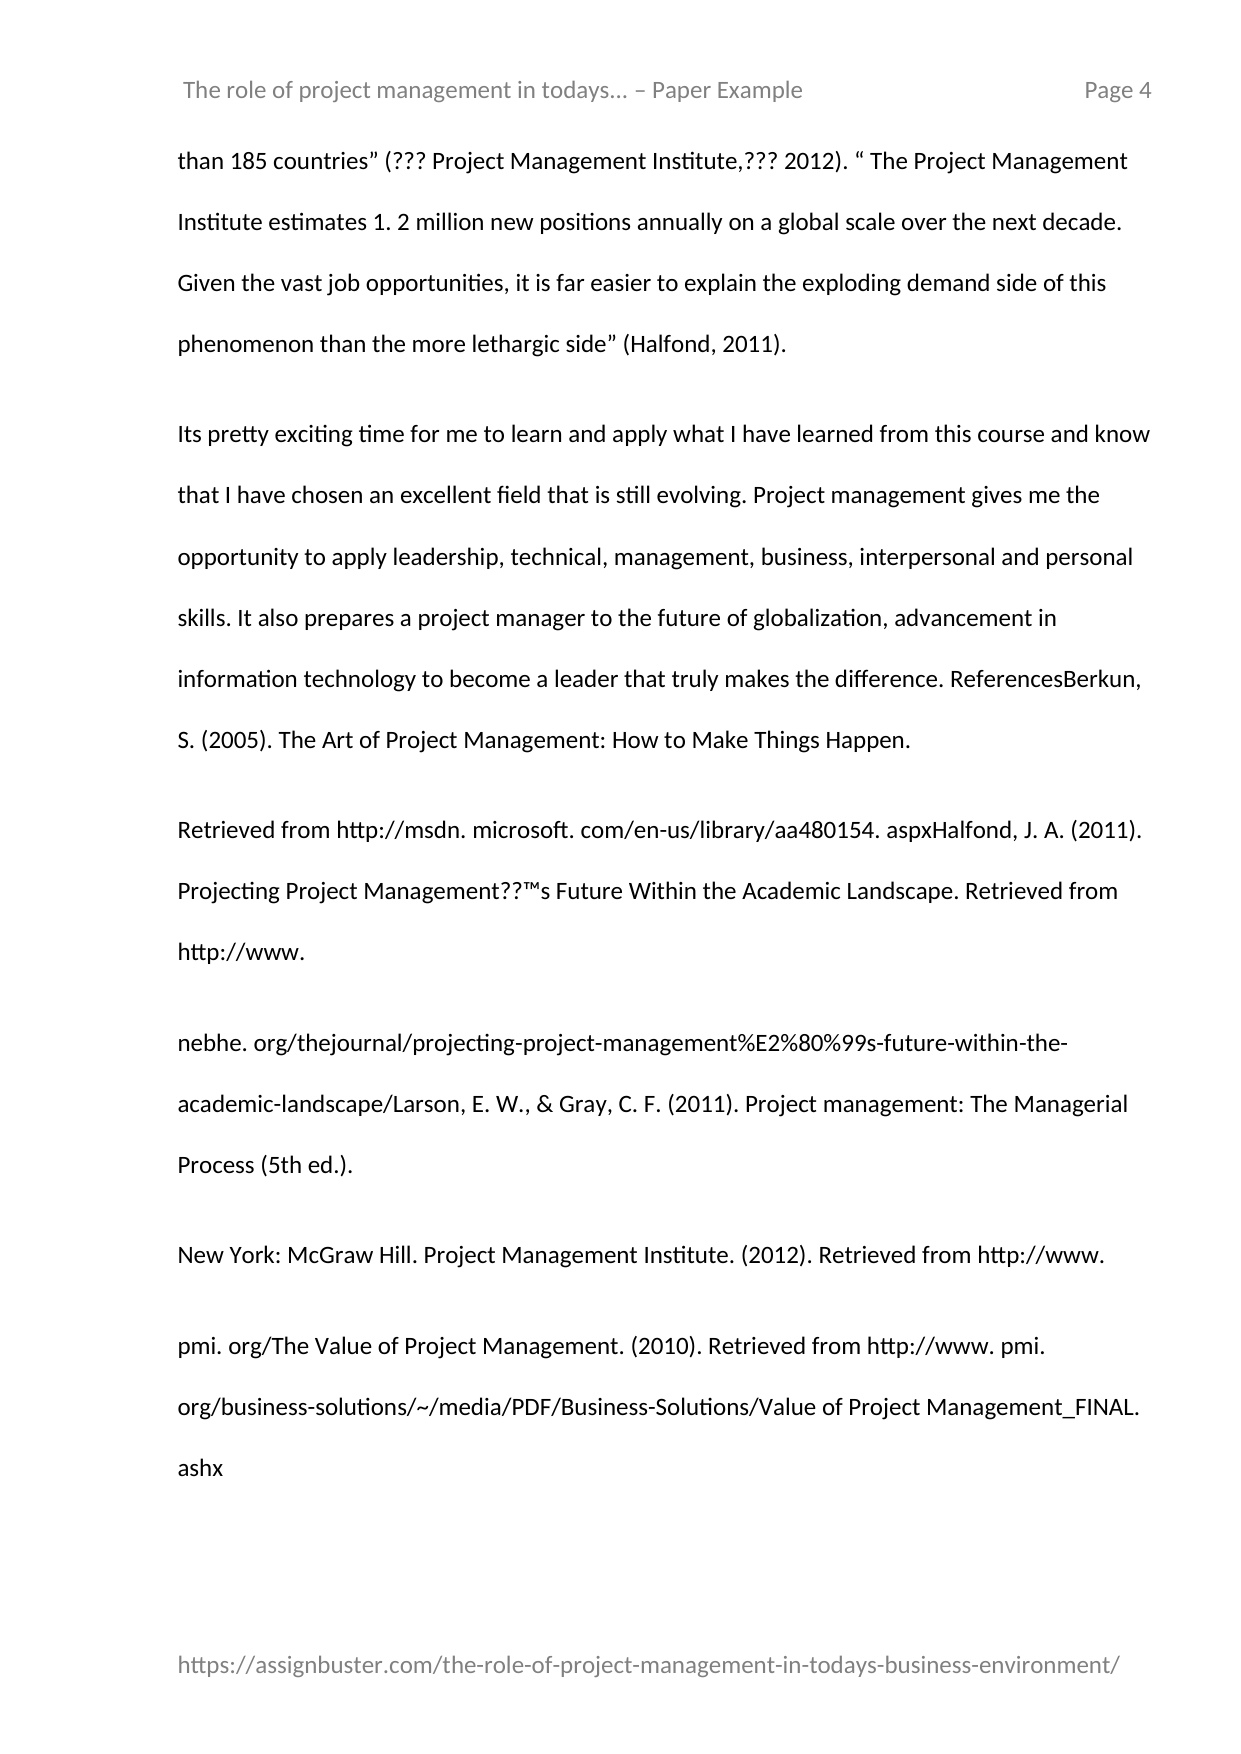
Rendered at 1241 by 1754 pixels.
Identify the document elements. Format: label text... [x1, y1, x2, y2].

text Its pretty exciting time for me to learn and apply what I have learned from this course and know that I have chosen an excellent field that is still evolving. Project management gives me the opportunity to apply leadership, technical, management, business, interpersonal and personal skills. It also prepares a project manager to the future of globalization, advancement in information technology to become a leader that truly makes the difference. ReferencesBerkun, S. (2005). The Art of Project Management: How to Make Things Happen. [177, 419, 1152, 754]
text nebhe. org/thejournal/projecting-project-management%E2%80%99s-future-within-the-academic-landscape/Larson, E. W., & Gray, C. F. (2011). Project management: The Managerial Process (5th ed.). [177, 1027, 1152, 1179]
text Retrieved from http://msdn. microsoft. com/en-us/library/aa480154. aspxHalfond, J. A. (2011). Projecting Project Management??™s Future Within the Academic Landscape. Retrieved from http://www. [177, 814, 1152, 967]
text New York: McGraw Hill. Project Management Institute. (2012). Retrieved from http://www. [177, 1239, 1152, 1270]
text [177, 145, 1152, 359]
text pmi. org/The Value of Project Management. (2010). Retrieved from http://www. pmi. org/business-solutions/~/media/PDF/Business-Solutions/Value of Project Management_FINAL. ashx [177, 1330, 1152, 1483]
